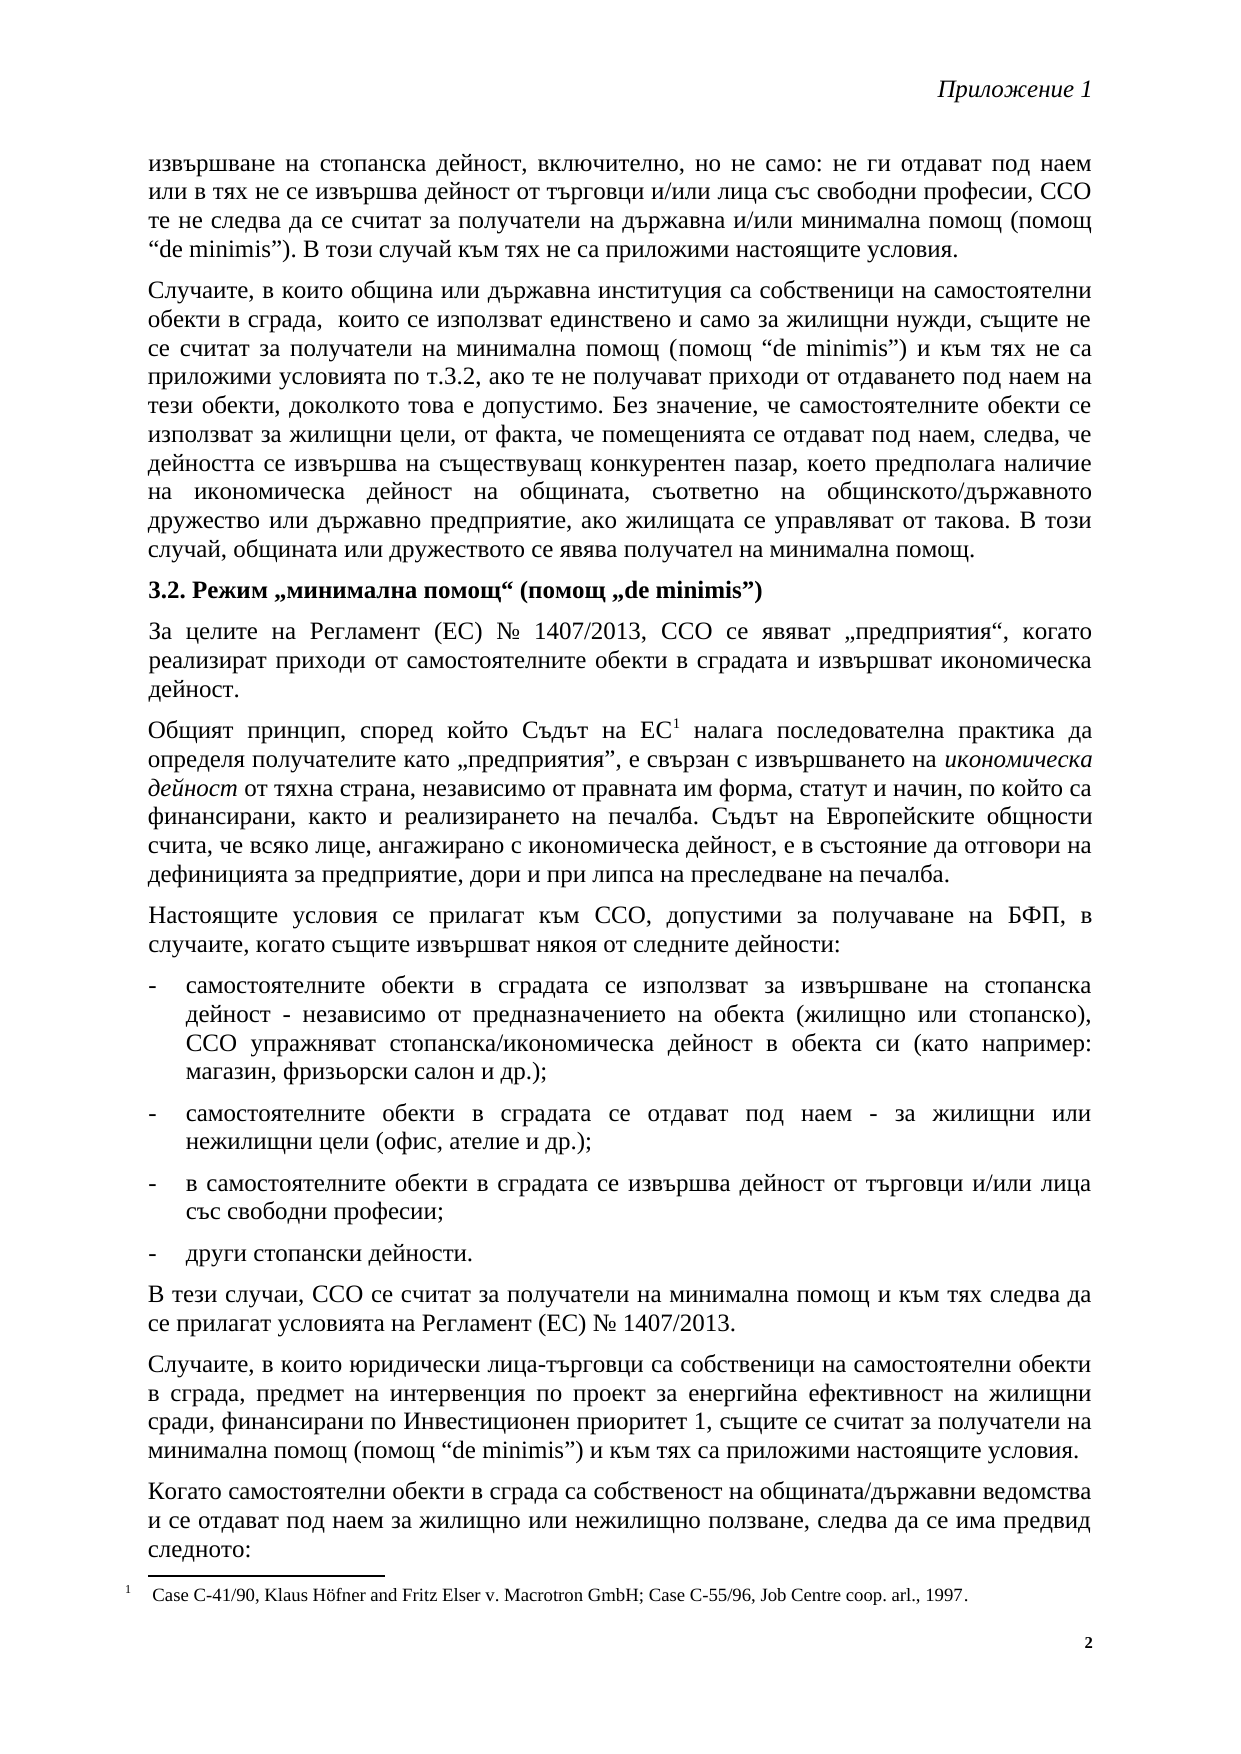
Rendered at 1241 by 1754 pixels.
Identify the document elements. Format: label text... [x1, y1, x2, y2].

list самостоятелните обекти в сградата се отдават под наем - за жилищни или нежилищни цели (офис, ателие и др.); [148, 1098, 1093, 1155]
list други стопански дейности. [148, 1238, 1093, 1266]
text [148, 148, 1093, 263]
list Когато самостоятелни обекти в сграда са собственост на общината/държавни ведомства и се отдават под наем за жилищно или нежилищно ползване, следва да се има предвид следното: [148, 1476, 1093, 1563]
list Случаите, в които община или държавна институция са собственици на самостоятелни обекти в сграда, които се използват единствено и само за жилищни нужди, същите не се считат за получатели на минимална помощ (помощ “de minimis”) и към тях не са приложими условията по т.3.2, ако те не получават приходи от отдаването под наем на тези обекти, доколкото това е допустимо. Без значение, че самостоятелните обекти се използват за жилищни цели, от факта, че помещенията се отдават под наем, следва, че дейността се извършва на съществуващ конкурентен пазар, което предполага наличие на икономическа дейност на общината, съответно на общинското/държавното дружество или държавно предприятие, ако жилищата се управляват от такова. В този случай, общината или дружеството се явява получател на минимална помощ. [148, 275, 1093, 563]
list В тези случаи, ССО се считат за получатели на минимална помощ и към тях следва да се прилагат условията на Регламент (ЕС) № 1407/2013. [148, 1279, 1093, 1336]
list в самостоятелните обекти в сградата се извършва дейност от търговци и/или лица със свободни професии; [148, 1168, 1093, 1225]
text Общият принцип, според който Съдът на ЕС налага последователна практика да определя получателите като „предприятия”, е свързан с извършването на икономическа дейност от тяхна страна, независимо от правната им форма, статут и начин, по който са финансирани, както и реализирането на печалба. Съдът на Европейските общности счита, че всяко лице, ангажирано с икономическа дейност, е в състояние да отговори на дефиницията за предприятие, дори и при липса на преследване на печалба. [148, 715, 1093, 888]
text Настоящите условия се прилагат към ССО, допустими за получаване на БФП, в случаите, когато същите извършват някоя от следните дейности: [148, 900, 1093, 958]
text 3.2. Режим „минимална помощ“ (помощ „de minimis”) [148, 575, 1093, 604]
list Случаите, в които юридически лица-търговци са собственици на самостоятелни обекти в сграда, предмет на интервенция по проект за енергийна ефективност на жилищни сради, финансирани по Инвестиционен приоритет 1, същите се считат за получатели на минимална помощ (помощ “de minimis”) и към тях са приложими настоящите условия. [148, 1349, 1093, 1464]
text За целите на Регламент (ЕС) № 1407/2013, ССО се явяват „предприятия“, когато реализират приходи от самостоятелните обекти в сградата и извършват икономическа дейност. [148, 616, 1093, 703]
list самостоятелните обекти в сградата се използват за извършване на стопанска дейност - независимо от предназначението на обекта (жилищно или стопанско), ССО упражняват стопанска/икономическа дейност в обекта си (като например: магазин, фризьорски салон и др.); [148, 970, 1093, 1085]
